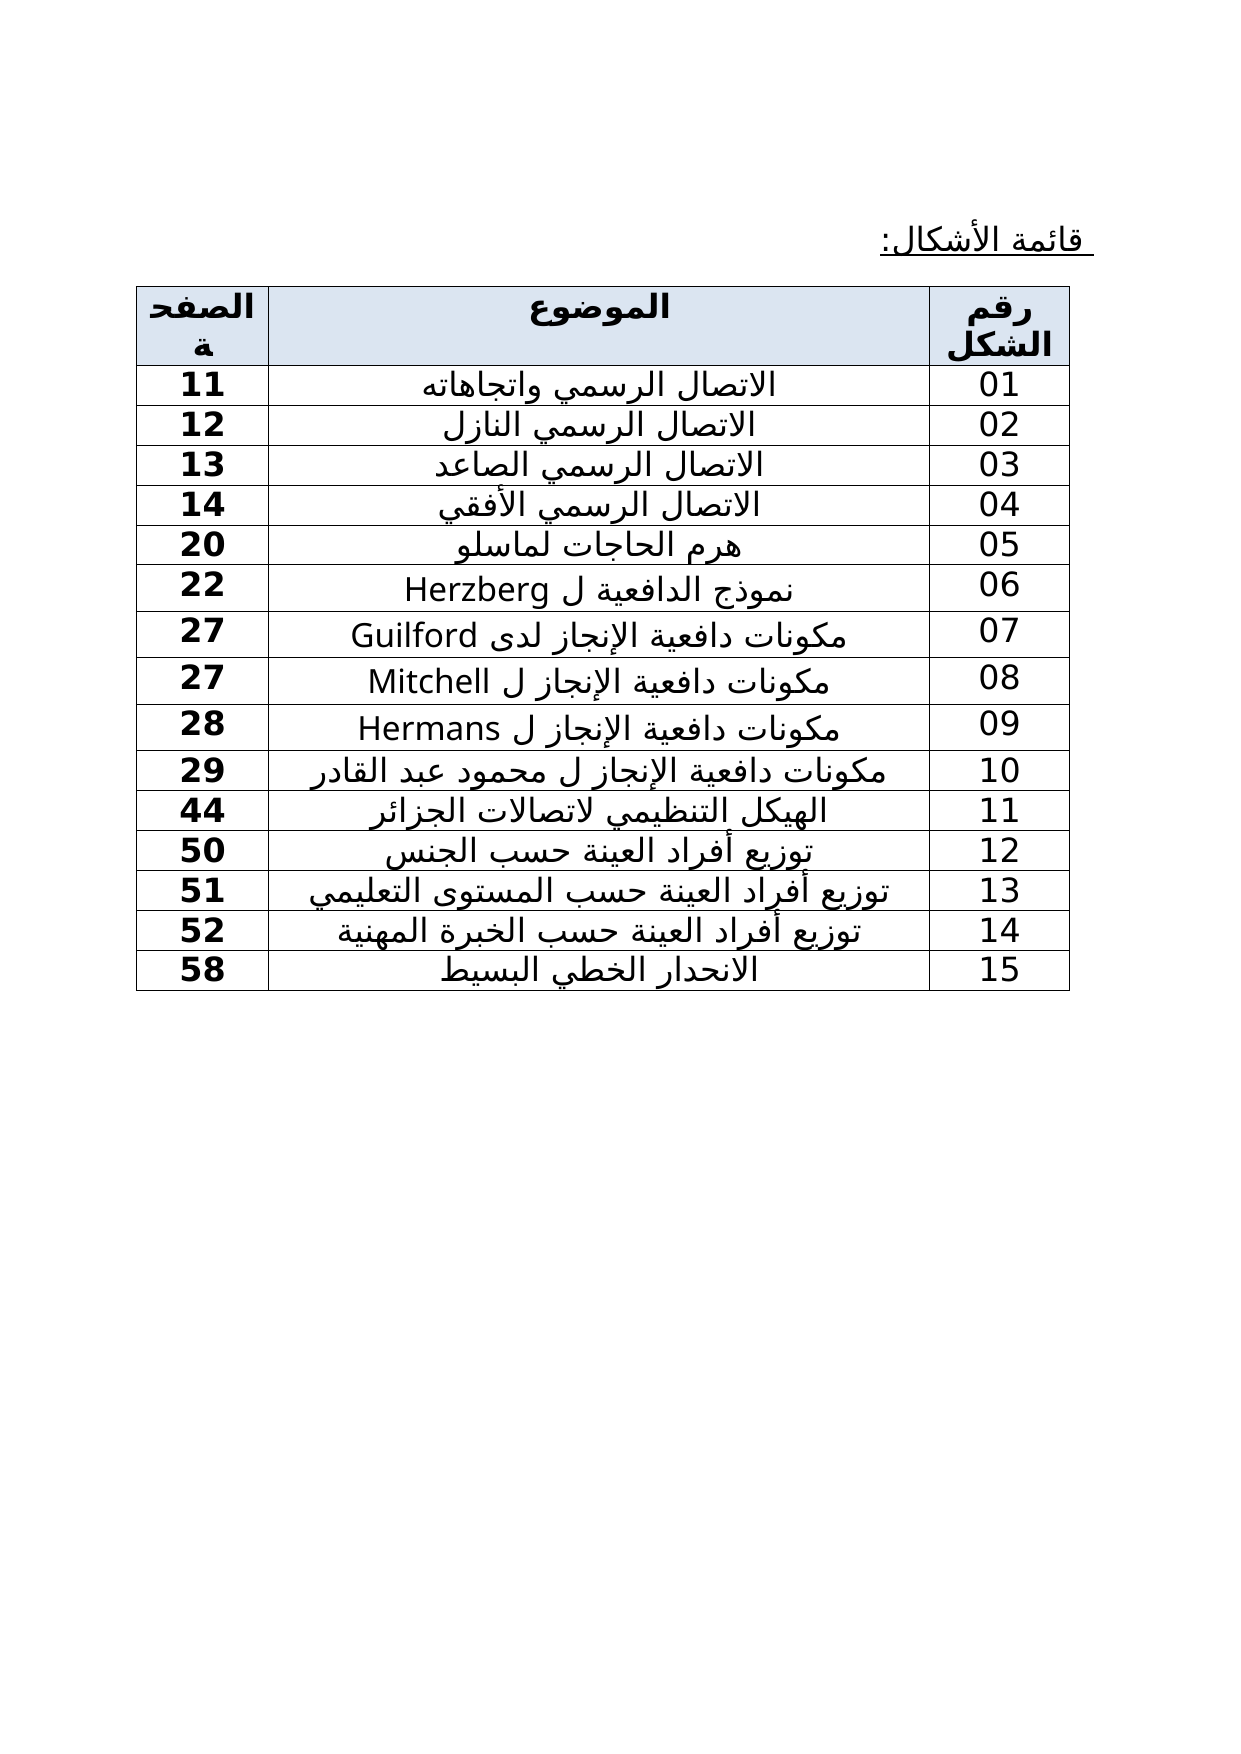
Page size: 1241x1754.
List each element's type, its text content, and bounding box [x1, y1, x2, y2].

table_cell 27 [137, 658, 268, 704]
text قائمة الأشكال: [148, 221, 1093, 259]
table_cell توزيع أفراد العينة حسب الخبرة المهنية [269, 911, 929, 950]
table_cell 09 [930, 705, 1069, 750]
table_cell 06 [930, 565, 1069, 611]
table_cell 58 [137, 951, 268, 990]
table_cell 14 [137, 486, 268, 524]
table_cell 05 [930, 526, 1069, 564]
table_cell 12 [930, 831, 1069, 870]
table_cell هرم الحاجات لماسلو [269, 526, 929, 564]
table_cell مكونات دافعية الإنجاز ل Mitchell [269, 658, 929, 704]
table_cell الاتصال الرسمي النازل [269, 406, 929, 444]
table_cell 11 [930, 791, 1069, 830]
table_cell 07 [930, 612, 1069, 657]
table_cell 01 [930, 366, 1069, 405]
table_cell الاتصال الرسمي واتجاهاته [269, 366, 929, 405]
table_cell الاتصال الرسمي الصاعد [269, 446, 929, 484]
table_header الصفحة [137, 287, 268, 365]
table_cell 13 [137, 446, 268, 484]
table_cell 02 [930, 406, 1069, 444]
table_cell الهيكل التنظيمي لاتصالات الجزائر [269, 791, 929, 830]
table_cell مكونات دافعية الإنجاز ل Hermans [269, 705, 929, 750]
table_cell 52 [137, 911, 268, 950]
table_cell الانحدار الخطي البسيط [269, 951, 929, 990]
table_header رقم الشكل [930, 287, 1069, 365]
table_cell 29 [137, 751, 268, 790]
table_cell 20 [137, 526, 268, 564]
table_cell 08 [930, 658, 1069, 704]
table_cell توزيع أفراد العينة حسب الجنس [269, 831, 929, 870]
table_cell 13 [930, 871, 1069, 910]
table_cell مكونات دافعية الإنجاز ل محمود عبد القادر [269, 751, 929, 790]
table_cell 44 [137, 791, 268, 830]
table_cell 04 [930, 486, 1069, 524]
table_cell 10 [930, 751, 1069, 790]
table_cell 12 [137, 406, 268, 444]
table_header الموضوع [269, 287, 929, 365]
table_cell 03 [930, 446, 1069, 484]
table_cell نموذج الدافعية ل Herzberg [269, 565, 929, 611]
table_cell الاتصال الرسمي الأفقي [269, 486, 929, 524]
table_cell 50 [137, 831, 268, 870]
table_cell 28 [137, 705, 268, 750]
table_cell 22 [137, 565, 268, 611]
table_cell مكونات دافعية الإنجاز لدى Guilford [269, 612, 929, 657]
table_cell 27 [137, 612, 268, 657]
table_cell 15 [930, 951, 1069, 990]
table_cell 11 [137, 366, 268, 405]
table_cell 51 [137, 871, 268, 910]
table_cell توزيع أفراد العينة حسب المستوى التعليمي [269, 871, 929, 910]
table_cell 14 [930, 911, 1069, 950]
